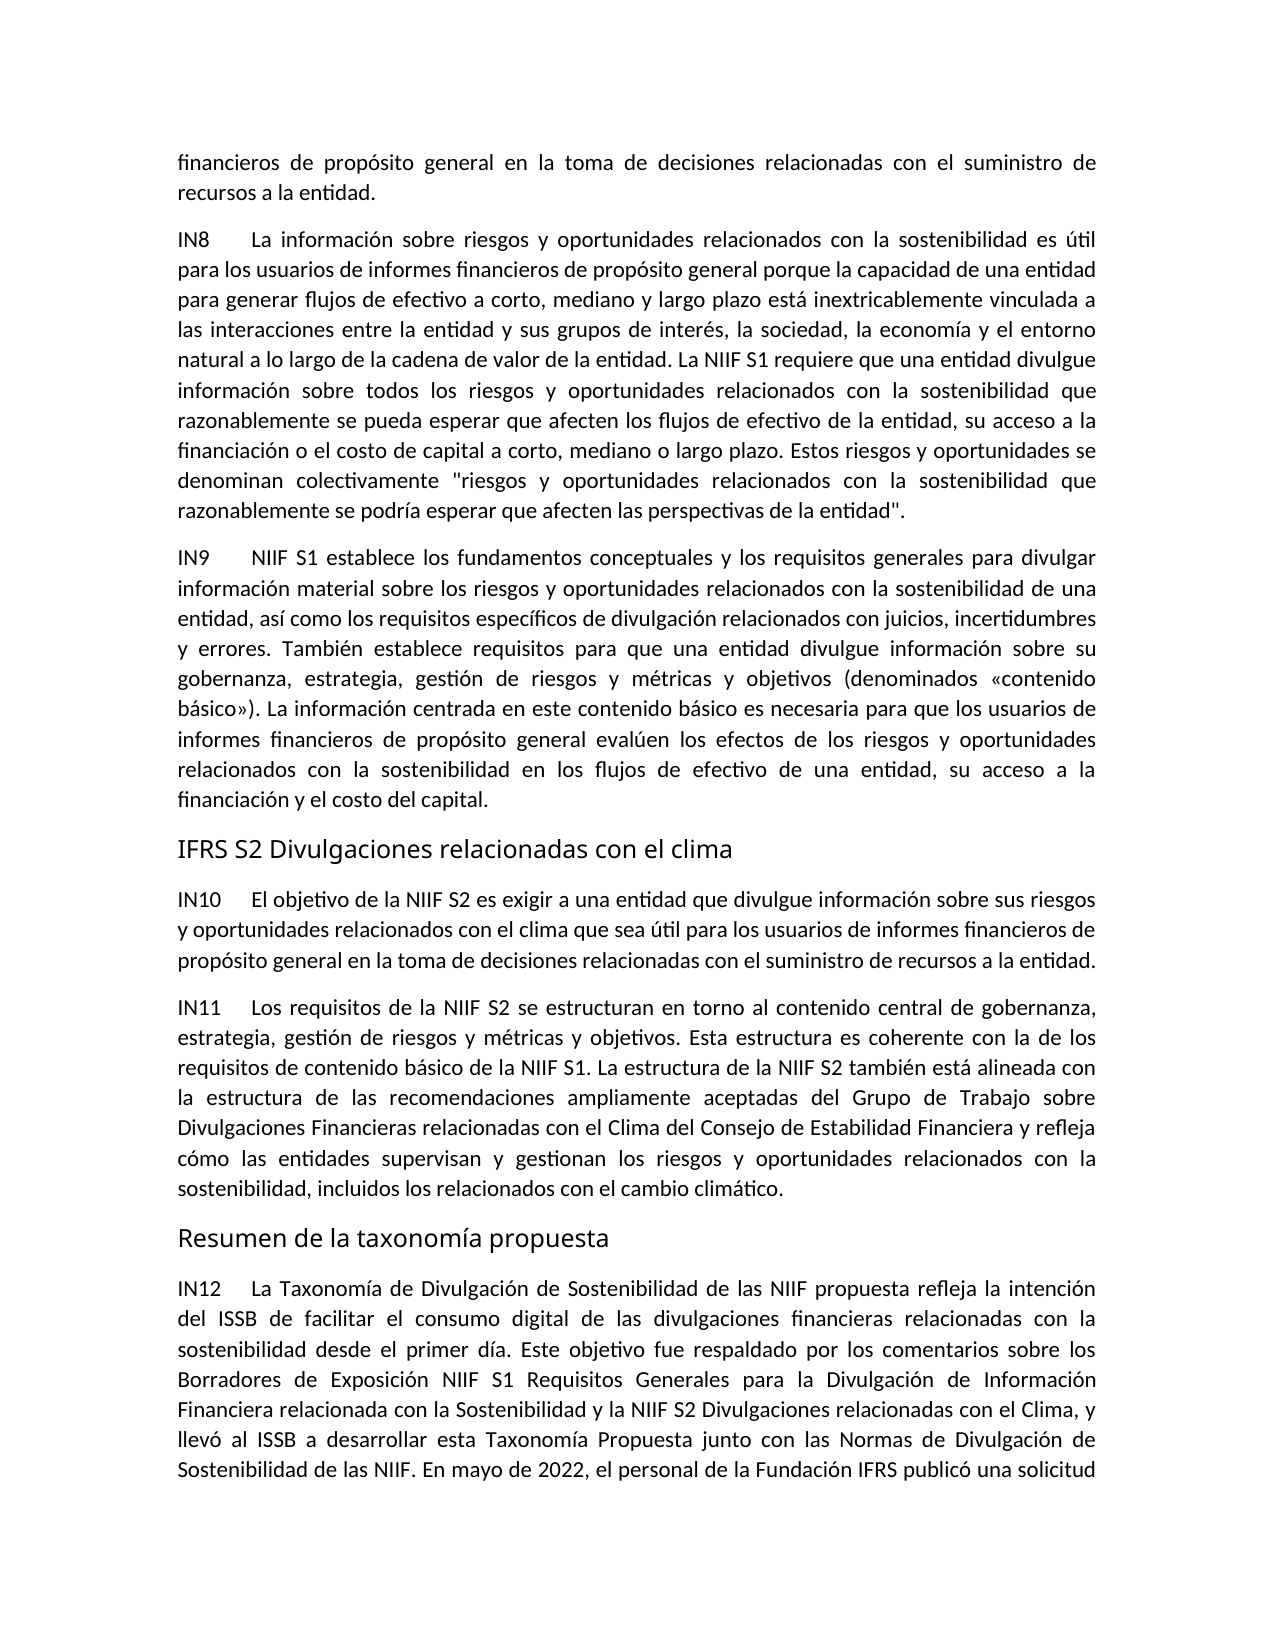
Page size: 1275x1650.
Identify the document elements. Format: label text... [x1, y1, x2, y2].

text IN8 La información sobre riesgos y oportunidades relacionados con la sostenibilidad es útil para los usuarios de informes financieros de propósito general porque la capacidad de una entidad para generar flujos de efectivo a corto, mediano y largo plazo está inextricablemente vinculada a las interacciones entre la entidad y sus grupos de interés, la sociedad, la economía y el entorno natural a lo largo de la cadena de valor de la entidad. La NIIF S1 requiere que una entidad divulgue información sobre todos los riesgos y oportunidades relacionados con la sostenibilidad que razonablemente se pueda esperar que afecten los flujos de efectivo de la entidad, su acceso a la financiación o el costo de capital a corto, mediano o largo plazo. Estos riesgos y oportunidades se denominan colectivamente "riesgos y oportunidades relacionados con la sostenibilidad que razonablemente se podría esperar que afecten las perspectivas de la entidad". [177, 225, 1098, 524]
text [177, 148, 1098, 206]
text IN9 NIIF S1 establece los fundamentos conceptuales y los requisitos generales para divulgar información material sobre los riesgos y oportunidades relacionados con la sostenibilidad de una entidad, así como los requisitos específicos de divulgación relacionados con juicios, incertidumbres y errores. También establece requisitos para que una entidad divulgue información sobre su gobernanza, estrategia, gestión de riesgos y métricas y objetivos (denominados «contenido básico»). La información centrada en este contenido básico es necesaria para que los usuarios de informes financieros de propósito general evalúen los efectos de los riesgos y oportunidades relacionados con la sostenibilidad en los flujos de efectivo de una entidad, su acceso a la financiación y el costo del capital. [177, 543, 1098, 813]
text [177, 1274, 1098, 1483]
text IFRS S2 Divulgaciones relacionadas con el clima [177, 832, 1098, 866]
text IN11 Los requisitos de la NIIF S2 se estructuran en torno al contenido central de gobernanza, estrategia, gestión de riesgos y métricas y objetivos. Esta estructura es coherente con la de los requisitos de contenido básico de la NIIF S1. La estructura de la NIIF S2 también está alineada con la estructura de las recomendaciones ampliamente aceptadas del Grupo de Trabajo sobre Divulgaciones Financieras relacionadas con el Clima del Consejo de Estabilidad Financiera y refleja cómo las entidades supervisan y gestionan los riesgos y oportunidades relacionados con la sostenibilidad, incluidos los relacionados con el cambio climático. [177, 993, 1098, 1202]
text IN10 El objetivo de la NIIF S2 es exigir a una entidad que divulgue información sobre sus riesgos y oportunidades relacionados con el clima que sea útil para los usuarios de informes financieros de propósito general en la toma de decisiones relacionadas con el suministro de recursos a la entidad. [177, 885, 1098, 974]
text Resumen de la taxonomía propuesta [177, 1221, 1098, 1255]
